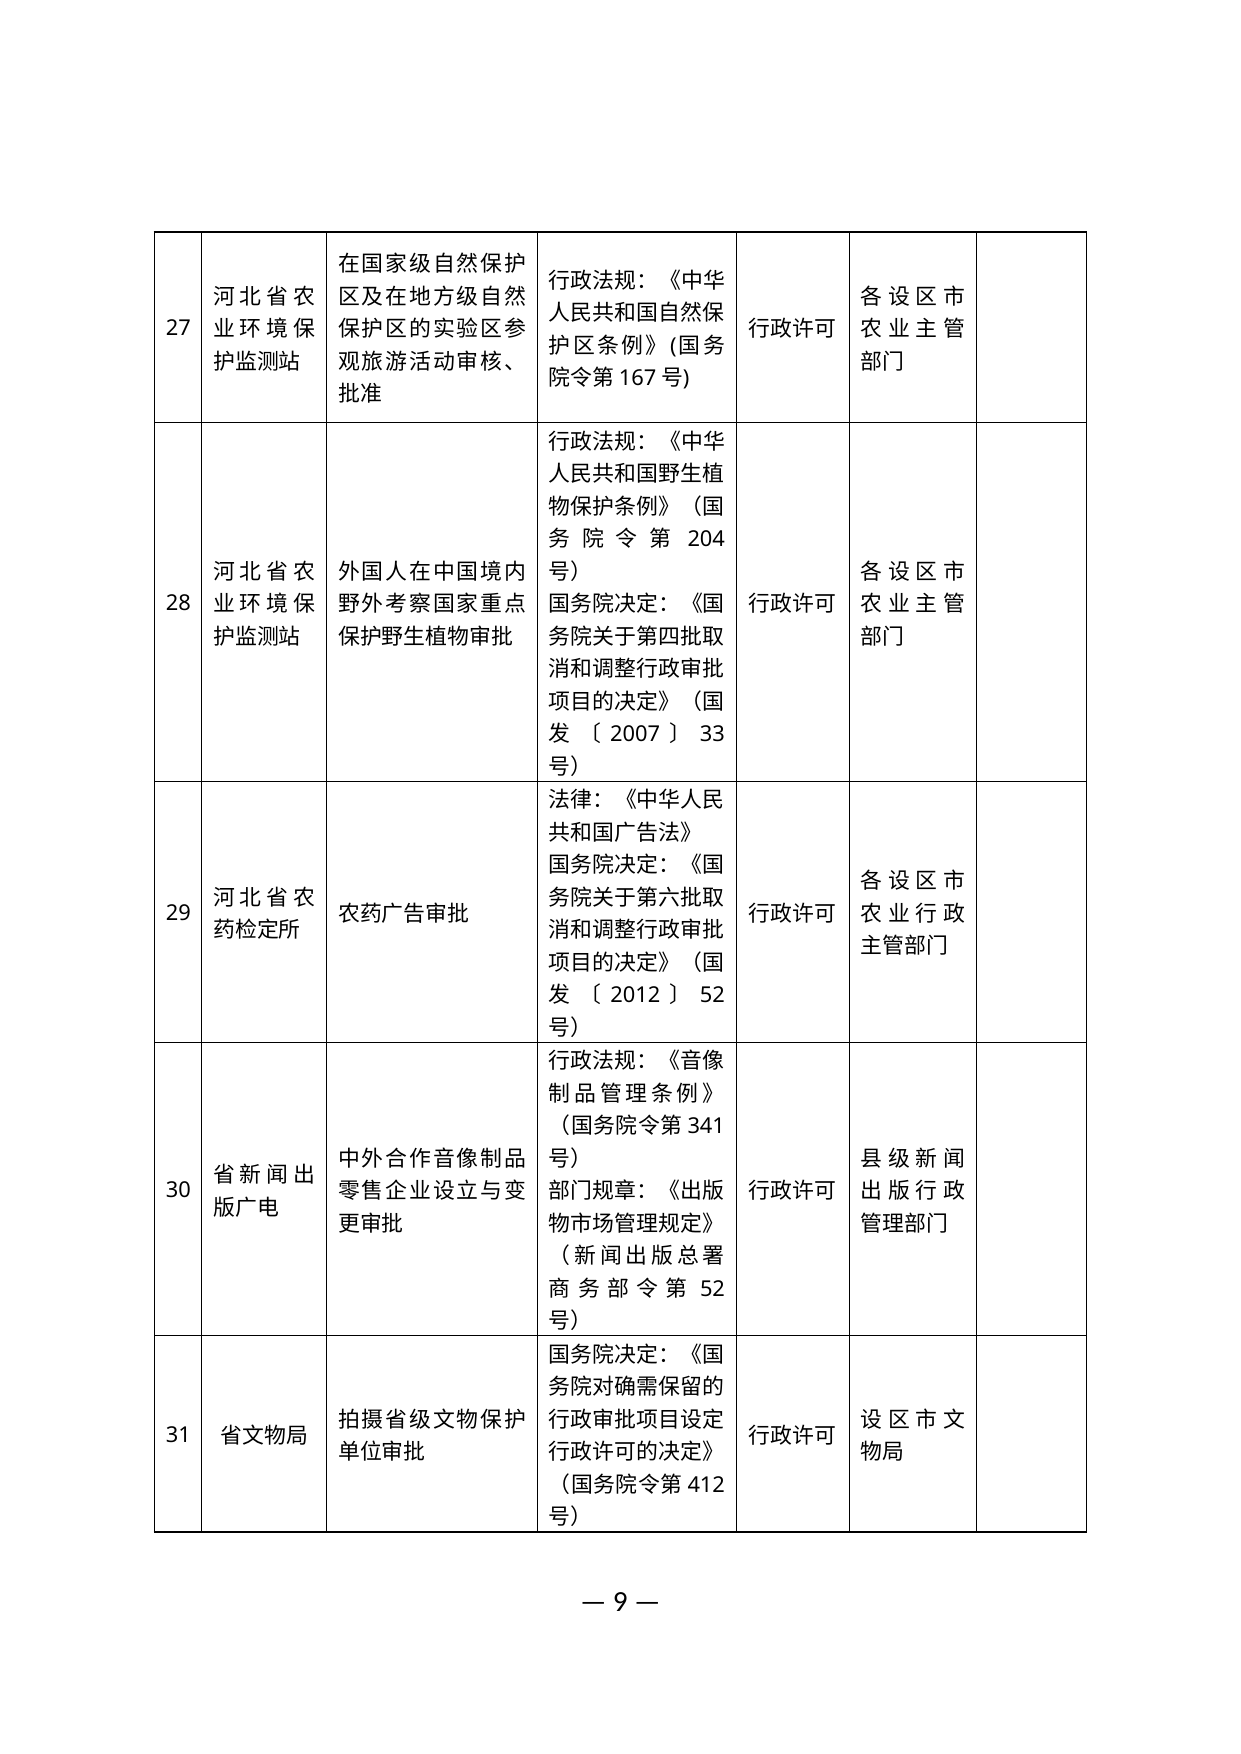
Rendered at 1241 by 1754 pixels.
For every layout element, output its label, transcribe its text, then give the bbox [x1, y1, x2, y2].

table_cell 行政法规：《中华人民共和国野生植物保护条例》（国务院令第204号） 国务院决定：《国务院关于第四批取消和调整行政审批项目的决定》（国发〔2007〕33号） [538, 423, 736, 781]
table_cell 法律：《中华人民共和国广告法》 国务院决定：《国务院关于第六批取消和调整行政审批项目的决定》（国发〔2012〕52号） [538, 782, 736, 1042]
table_cell 各设区市农业主管部门 [850, 233, 976, 422]
table_cell 农药广告审批 [327, 782, 537, 1042]
table_cell 河北省农业环境保护监测站 [202, 423, 326, 781]
table_cell 拍摄省级文物保护单位审批 [327, 1336, 537, 1531]
table_cell 设区市文物局 [850, 1336, 976, 1531]
table_cell 外国人在中国境内野外考察国家重点保护野生植物审批 [327, 423, 537, 781]
table_cell 省新闻出版广电 [202, 1043, 326, 1335]
table_cell 河北省农药检定所 [202, 782, 326, 1042]
table_cell 河北省农业环境保护监测站 [202, 233, 326, 422]
table_cell 县级新闻出版行政管理部门 [850, 1043, 976, 1335]
table_cell 30 [155, 1043, 201, 1335]
table_cell 各设区市农业行政主管部门 [850, 782, 976, 1042]
table_cell 27 [155, 233, 201, 422]
table_cell 行政许可 [737, 1043, 849, 1335]
table_cell 省文物局 [202, 1336, 326, 1531]
table_cell 在国家级自然保护区及在地方级自然保护区的实验区参观旅游活动审核、批准 [327, 233, 537, 422]
table_cell 行政许可 [737, 423, 849, 781]
table_cell 行政许可 [737, 1336, 849, 1531]
table_cell [977, 423, 1086, 781]
table_cell 28 [155, 423, 201, 781]
table_cell 中外合作音像制品零售企业设立与变更审批 [327, 1043, 537, 1335]
table_cell 31 [155, 1336, 201, 1531]
table_cell 29 [155, 782, 201, 1042]
table_cell 各设区市农业主管部门 [850, 423, 976, 781]
table_cell [977, 1336, 1086, 1531]
table_cell [977, 782, 1086, 1042]
table_cell 行政许可 [737, 782, 849, 1042]
table_cell [977, 233, 1086, 422]
table_cell 行政许可 [737, 233, 849, 422]
table_cell 国务院决定：《国务院对确需保留的行政审批项目设定行政许可的决定》（国务院令第412号） [538, 1336, 736, 1531]
table_cell 行政法规：《中华人民共和国自然保护区条例》(国务院令第167号) [538, 233, 736, 422]
table_cell 行政法规：《音像制品管理条例》（国务院令第341号） 部门规章：《出版物市场管理规定》（新闻出版总署 商务部令第52号） [538, 1043, 736, 1335]
table_cell [977, 1043, 1086, 1335]
